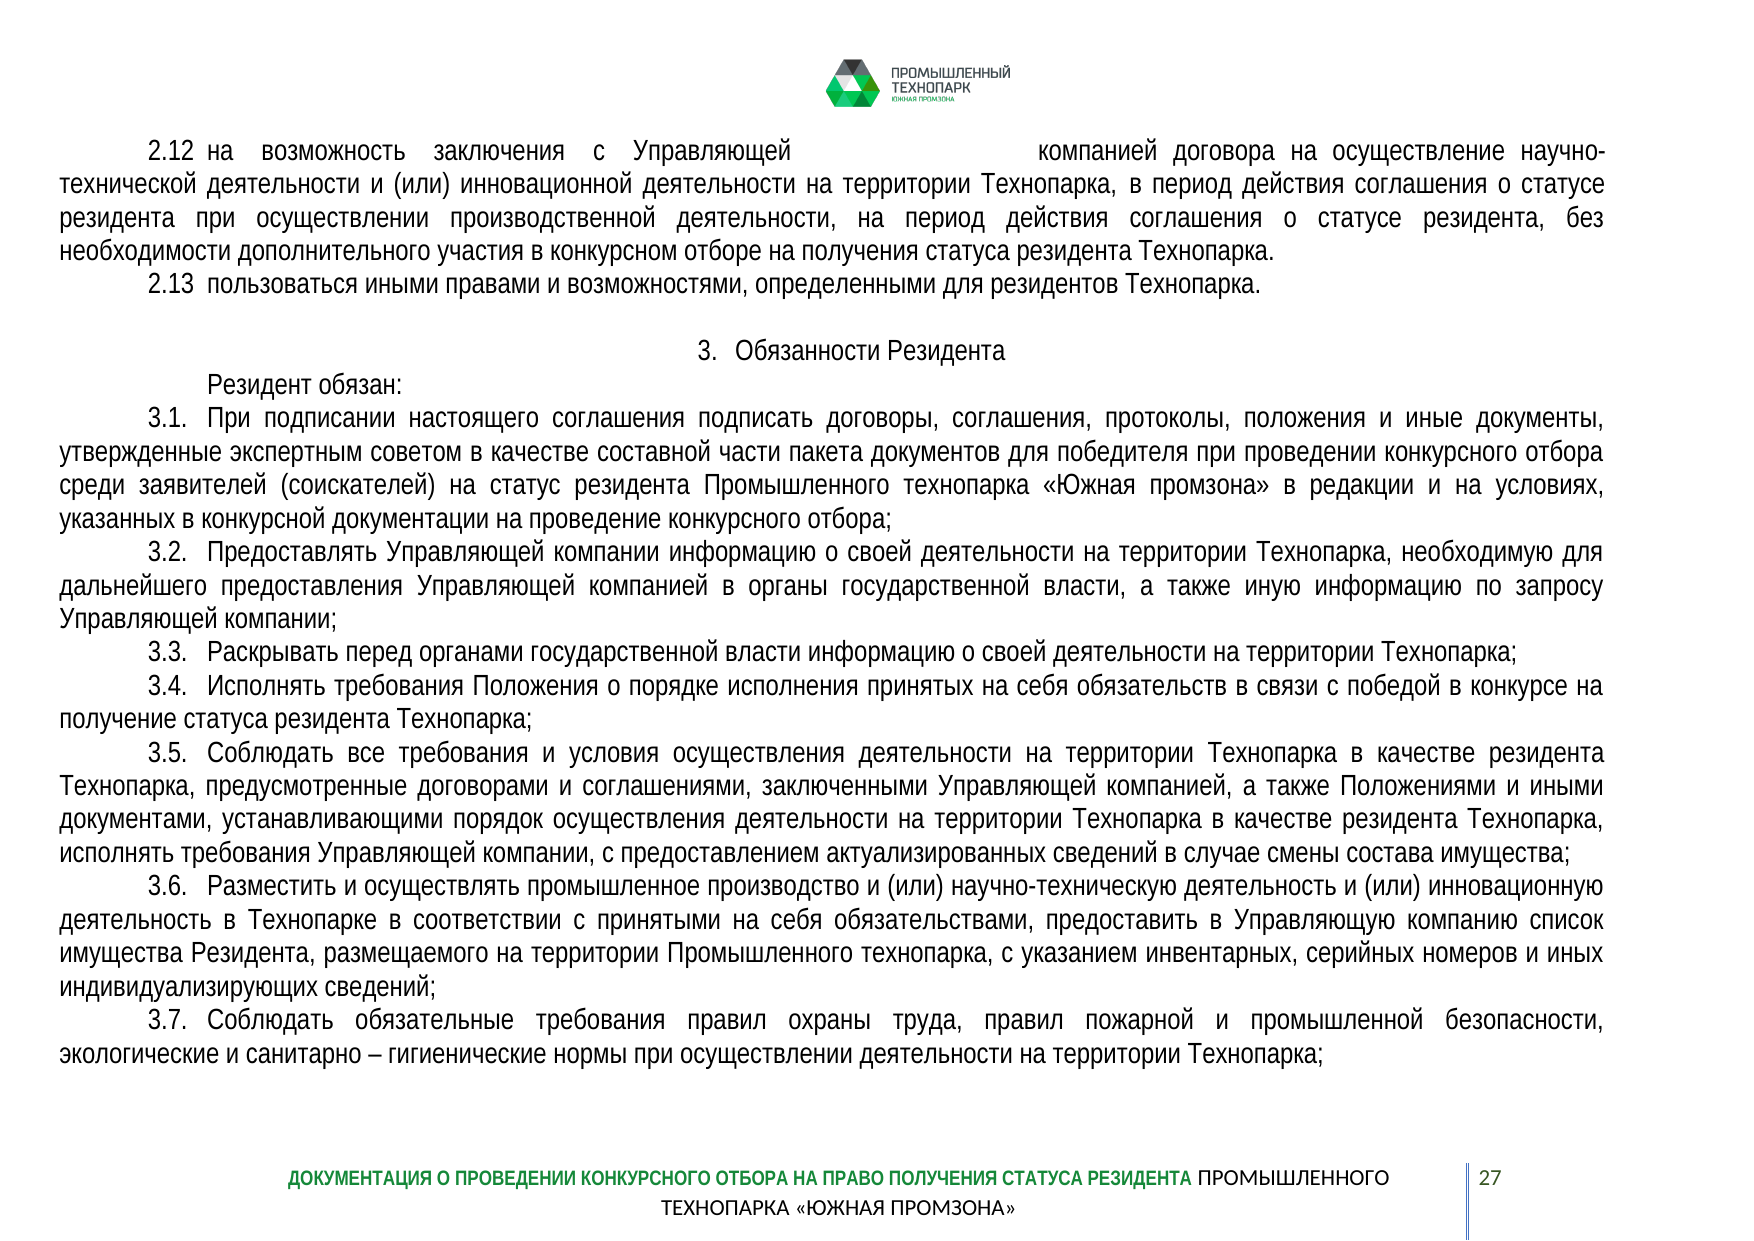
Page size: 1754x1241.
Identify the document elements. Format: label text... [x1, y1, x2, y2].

list пользоваться иными правами и возможностями, определенными для резидентов Технопарка. [59, 267, 1606, 300]
list Исполнять требования Положения о порядке исполнения принятых на себя обязательств в связи с победой в конкурсе на получение статуса резидента Технопарка; [59, 668, 1606, 735]
list Обязанности Резидента [97, 333, 1606, 367]
list на возможность заключения с Управляющей компанией договора на осуществление научно-технической деятельности и (или) инновационной деятельности на территории Технопарка, в период действия соглашения о статусе резидента при осуществлении производственной деятельности, на период действия соглашения о статусе резидента, без необходимости дополнительного участия в конкурсном отборе на получения статуса резидента Технопарка. [59, 133, 1606, 267]
list Соблюдать все требования и условия осуществления деятельности на территории Технопарка в качестве резидента Технопарка, предусмотренные договорами и соглашениями, заключенными Управляющей компанией, а также Положениями и иными документами, устанавливающими порядок осуществления деятельности на территории Технопарка в качестве резидента Технопарка, исполнять требования Управляющей компании, с предоставлением актуализированных сведений в случае смены состава имущества; [59, 735, 1606, 868]
list Разместить и осуществлять промышленное производство и (или) научно-техническую деятельность и (или) инновационную деятельность в Технопарке в соответствии с принятыми на себя обязательствами, предоставить в Управляющую компанию список имущества Резидента, размещаемого на территории Промышленного технопарка, с указанием инвентарных, серийных номеров и иных индивидуализирующих сведений; [59, 868, 1606, 1002]
picture [811, 31, 1019, 133]
list Предоставлять Управляющей компании информацию о своей деятельности на территории Технопарка, необходимую для дальнейшего предоставления Управляющей компанией в органы государственной власти, а также иную информацию по запросу Управляющей компании; [59, 534, 1606, 634]
text Резидент обязан: [59, 367, 1606, 400]
list При подписании настоящего соглашения подписать договоры, соглашения, протоколы, положения и иные документы, утвержденные экспертным советом в качестве составной части пакета документов для победителя при проведении конкурсного отбора среди заявителей (соискателей) на статус резидента Промышленного технопарка «Южная промзона» в редакции и на условиях, указанных в конкурсной документации на проведение конкурсного отбора; [59, 400, 1606, 534]
list Соблюдать обязательные требования правил охраны труда, правил пожарной и промышленной безопасности, экологические и санитарно – гигиенические нормы при осуществлении деятельности на территории Технопарка; [59, 1002, 1606, 1069]
list Раскрывать перед органами государственной власти информацию о своей деятельности на территории Технопарка; [59, 634, 1606, 668]
